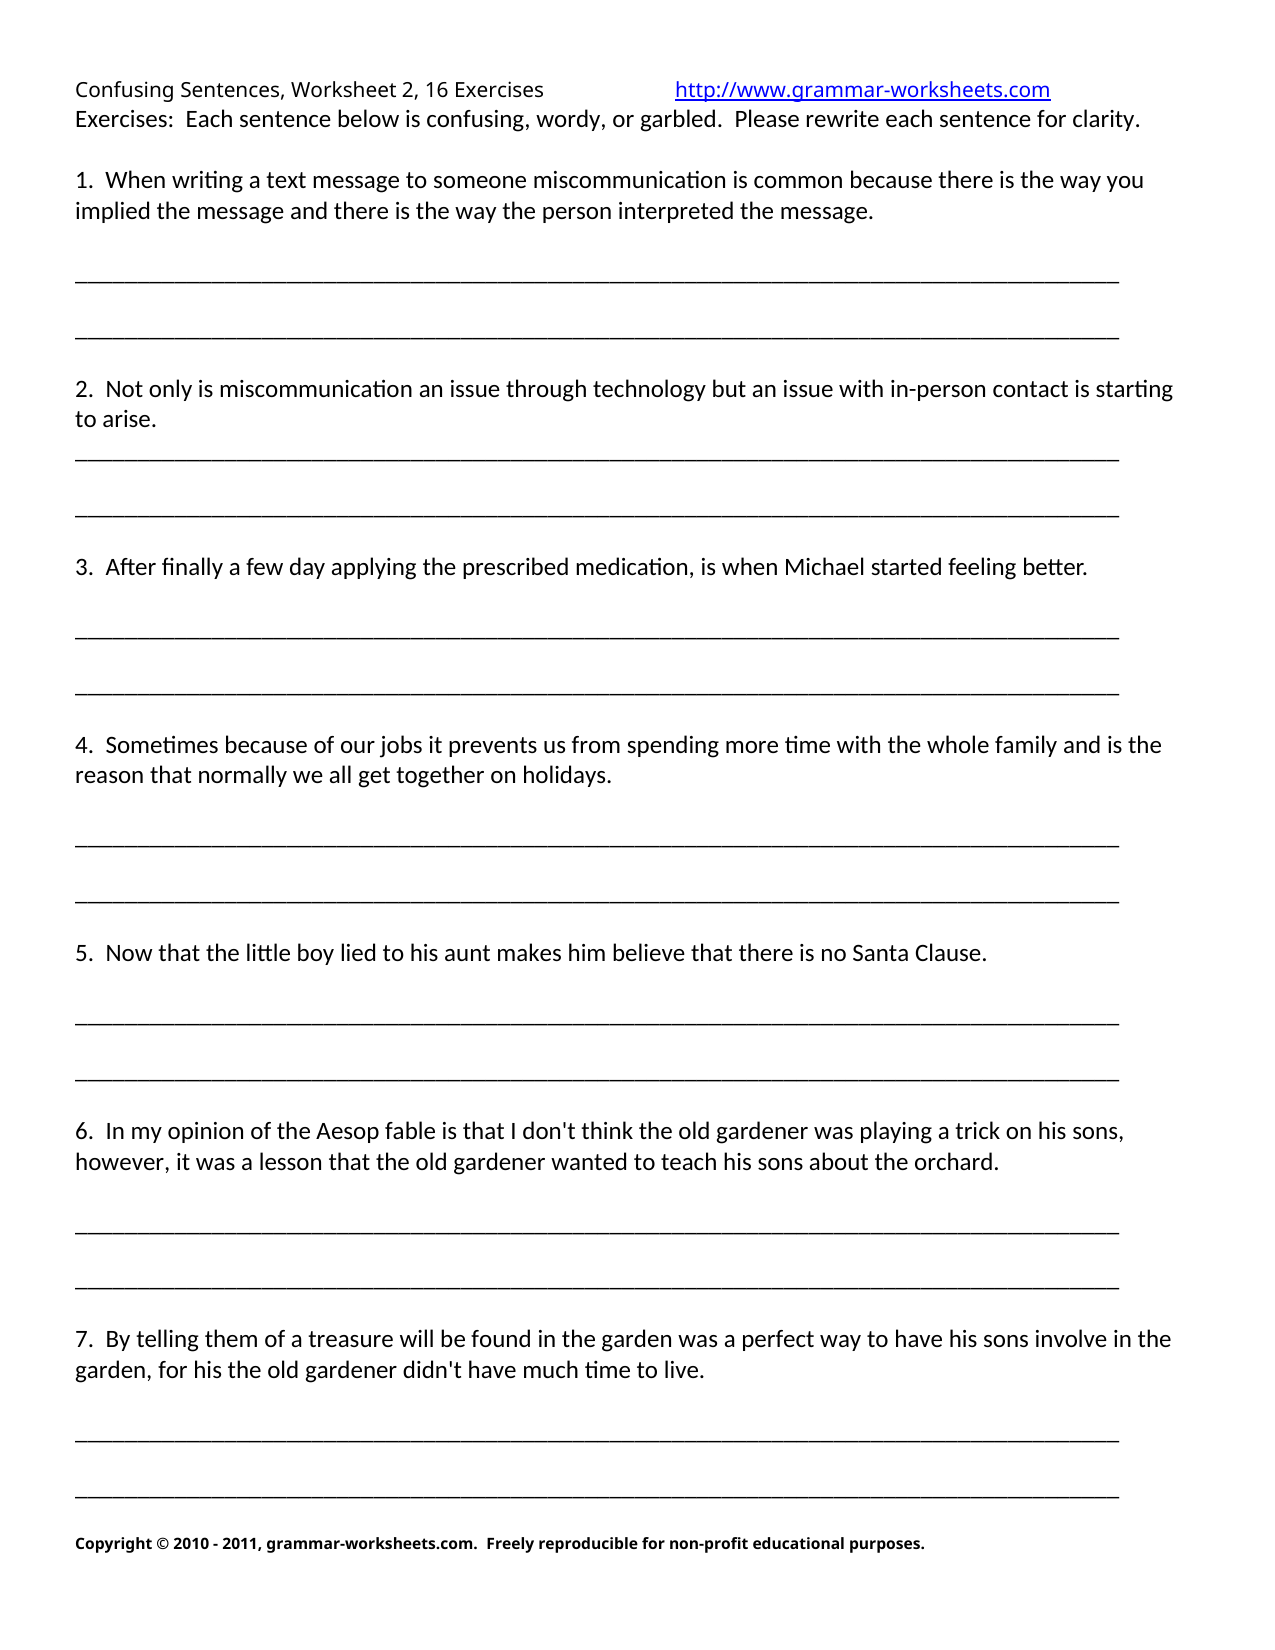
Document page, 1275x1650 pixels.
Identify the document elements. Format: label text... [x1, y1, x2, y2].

text ____________________________________________________________________________________ [75, 434, 1200, 464]
text ____________________________________________________________________________________ [75, 876, 1200, 907]
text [75, 1415, 1200, 1446]
text 6. In my opinion of the Aesop fable is that I don't think the old gardener was playing a trick on his sons, however, it was a lesson that the old gardener wanted to teach his sons about the orchard. [75, 1115, 1200, 1176]
text ____________________________________________________________________________________ [75, 1262, 1200, 1293]
text ____________________________________________________________________________________ [75, 668, 1200, 698]
text ____________________________________________________________________________________ [75, 820, 1200, 851]
text ____________________________________________________________________________________ [75, 1207, 1200, 1237]
text ____________________________________________________________________________________ [75, 1054, 1200, 1084]
text 4. Sometimes because of our jobs it prevents us from spending more time with the whole family and is the reason that normally we all get together on holidays. [75, 729, 1200, 790]
text 2. Not only is miscommunication an issue through technology but an issue with in-person contact is starting to arise. [75, 373, 1200, 434]
text 7. By telling them of a treasure will be found in the garden was a perfect way to have his sons involve in the garden, for his the old gardener didn't have much time to live. [75, 1323, 1200, 1384]
text ____________________________________________________________________________________ [75, 612, 1200, 642]
text 3. After finally a few day applying the prescribed medication, is when Michael started feeling better. [75, 551, 1200, 581]
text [75, 1471, 1200, 1501]
text 5. Now that the little boy lied to his aunt makes him believe that there is no Santa Clause. [75, 937, 1200, 968]
text 1. When writing a text message to someone miscommunication is common because there is the way you implied the message and there is the way the person interpreted the message. [75, 164, 1200, 226]
text ____________________________________________________________________________________ [75, 998, 1200, 1029]
text ____________________________________________________________________________________ [75, 256, 1200, 287]
text ____________________________________________________________________________________ [75, 490, 1200, 520]
text ____________________________________________________________________________________ [75, 312, 1200, 342]
text Exercises: Each sentence below is confusing, wordy, or garbled. Please rewrite each sentence for clarity. [75, 103, 1200, 134]
